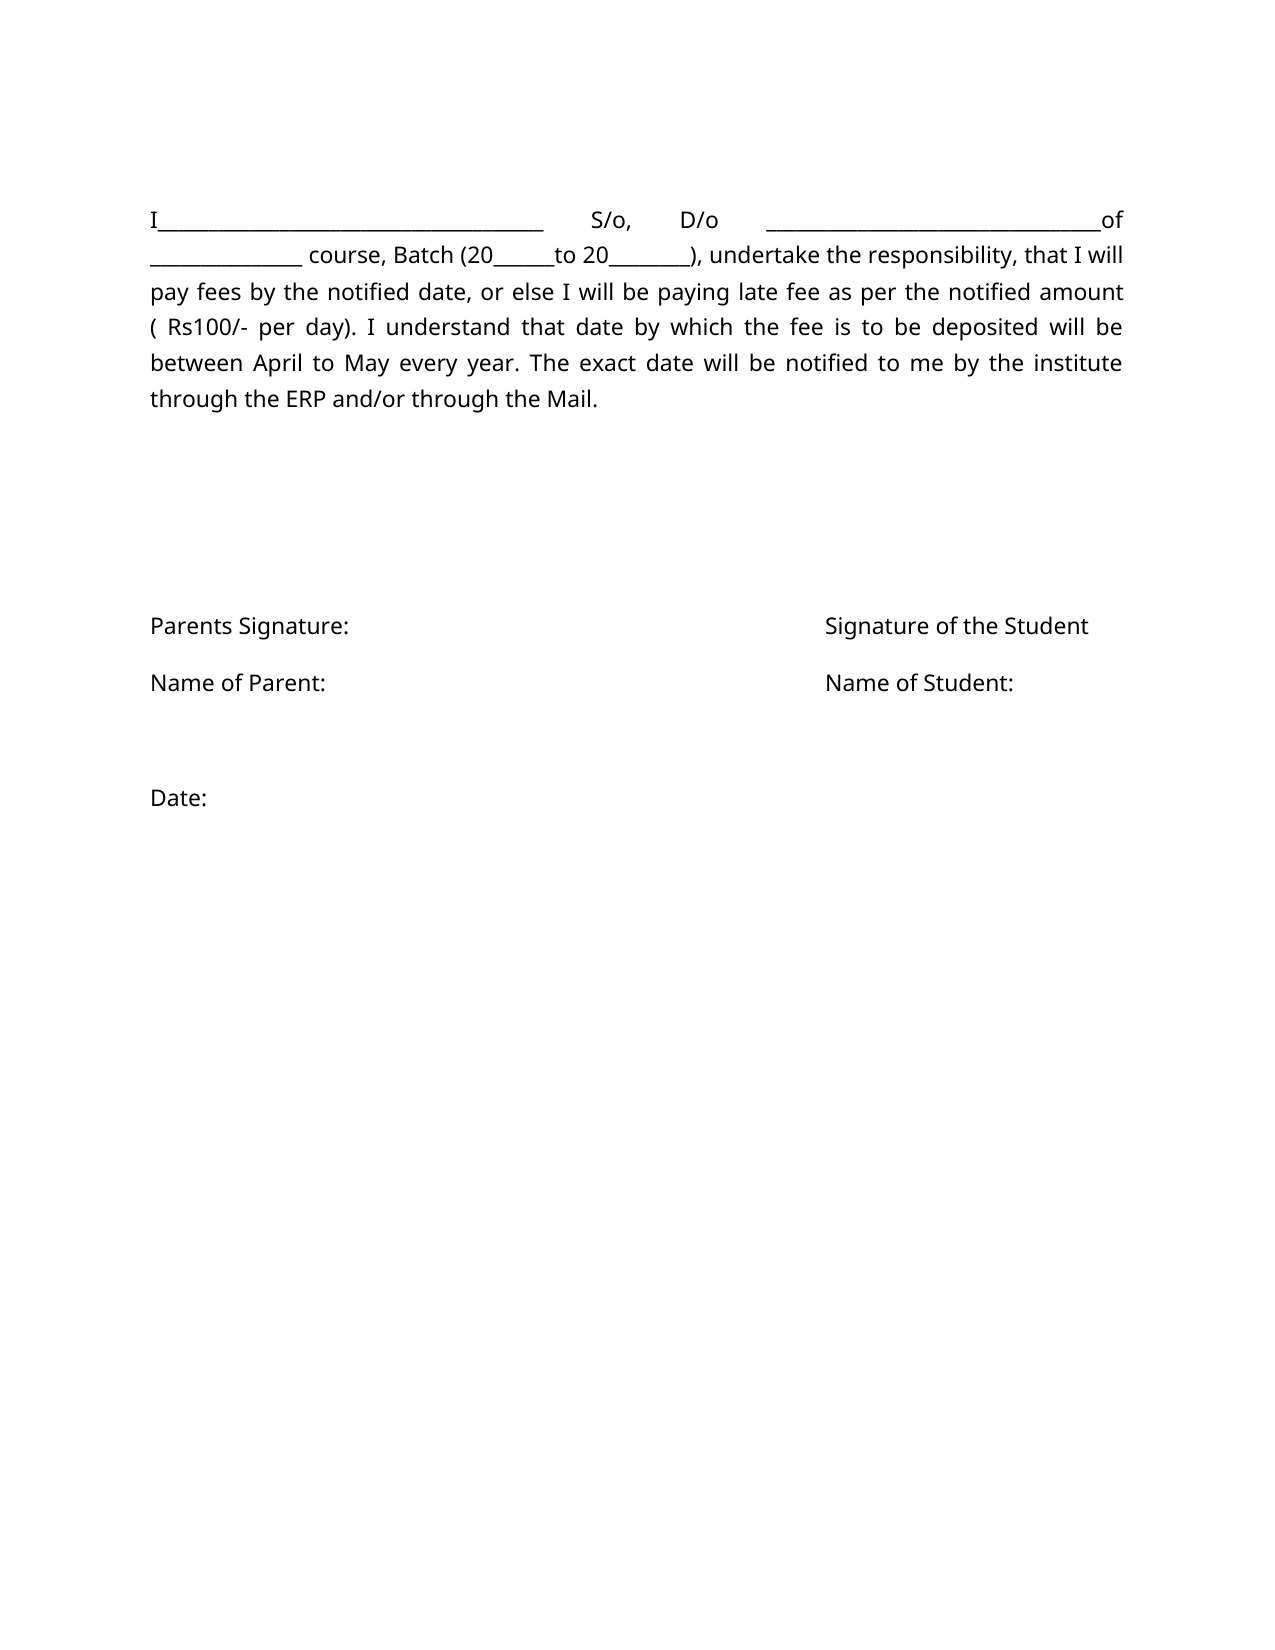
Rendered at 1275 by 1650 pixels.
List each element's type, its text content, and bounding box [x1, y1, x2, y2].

text Name of Parent: Name of Student: [150, 667, 1125, 698]
text Parents Signature: Signature of the Student [150, 610, 1125, 642]
text I______________________________________ S/o, D/o _________________________________of _______________ course, Batch (20______to 20________), undertake the responsibility, that I will pay fees by the notified date, or else I will be paying late fee as per the notified amount ( Rs100/- per day). I understand that date by which the fee is to be deposited will be between April to May every year. The exact date will be notified to me by the institute through the ERP and/or through the Mail. [150, 203, 1125, 414]
text Date: [150, 782, 1125, 813]
